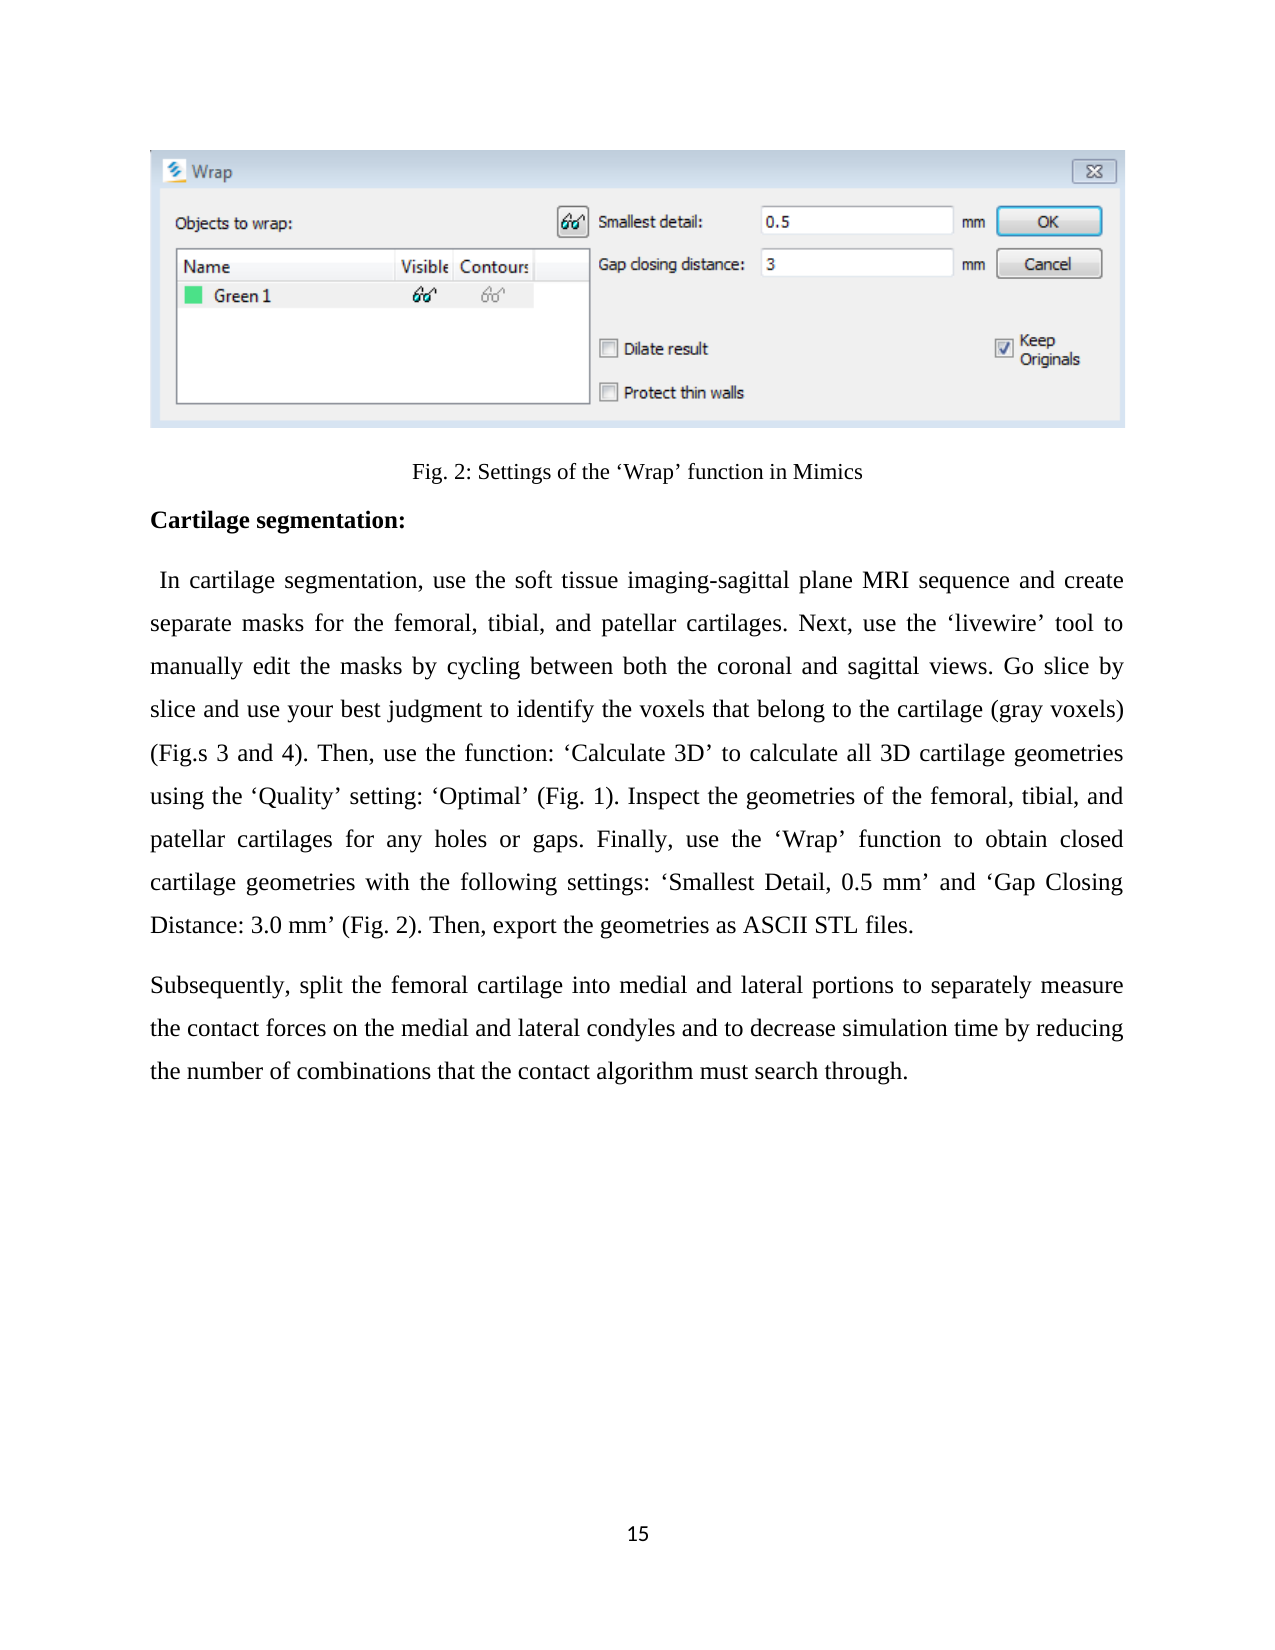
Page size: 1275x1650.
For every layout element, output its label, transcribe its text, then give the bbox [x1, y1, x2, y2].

text Cartilage segmentation: [150, 505, 1125, 534]
text Fig. 2: Settings of the ‘Wrap’ function in Mimics [150, 458, 1125, 484]
text In cartilage segmentation, use the soft tissue imaging-sagittal plane MRI sequence and create separate masks for the femoral, tibial, and patellar cartilages. Next, use the ‘livewire’ tool to manually edit the masks by cycling between both the coronal and sagittal views. Go slice by slice and use your best judgment to identify the voxels that belong to the cartilage (gray voxels) (Fig.s 3 and 4). Then, use the function: ‘Calculate 3D’ to calculate all 3D cartilage geometries using the ‘Quality’ setting: ‘Optimal’ (Fig. 1). Inspect the geometries of the femoral, tibial, and patellar cartilages for any holes or gaps. Finally, use the ‘Wrap’ function to obtain closed cartilage geometries with the following settings: ‘Smallest Detail, 0.5 mm’ and ‘Gap Closing Distance: 3.0 mm’ (Fig. 2). Then, export the geometries as ASCII STL files. [150, 565, 1125, 939]
picture [150, 150, 1125, 428]
text Subsequently, split the femoral cartilage into medial and lateral portions to separately measure the contact forces on the medial and lateral condyles and to decrease simulation time by reducing the number of combinations that the contact algorithm must search through. [150, 970, 1125, 1085]
